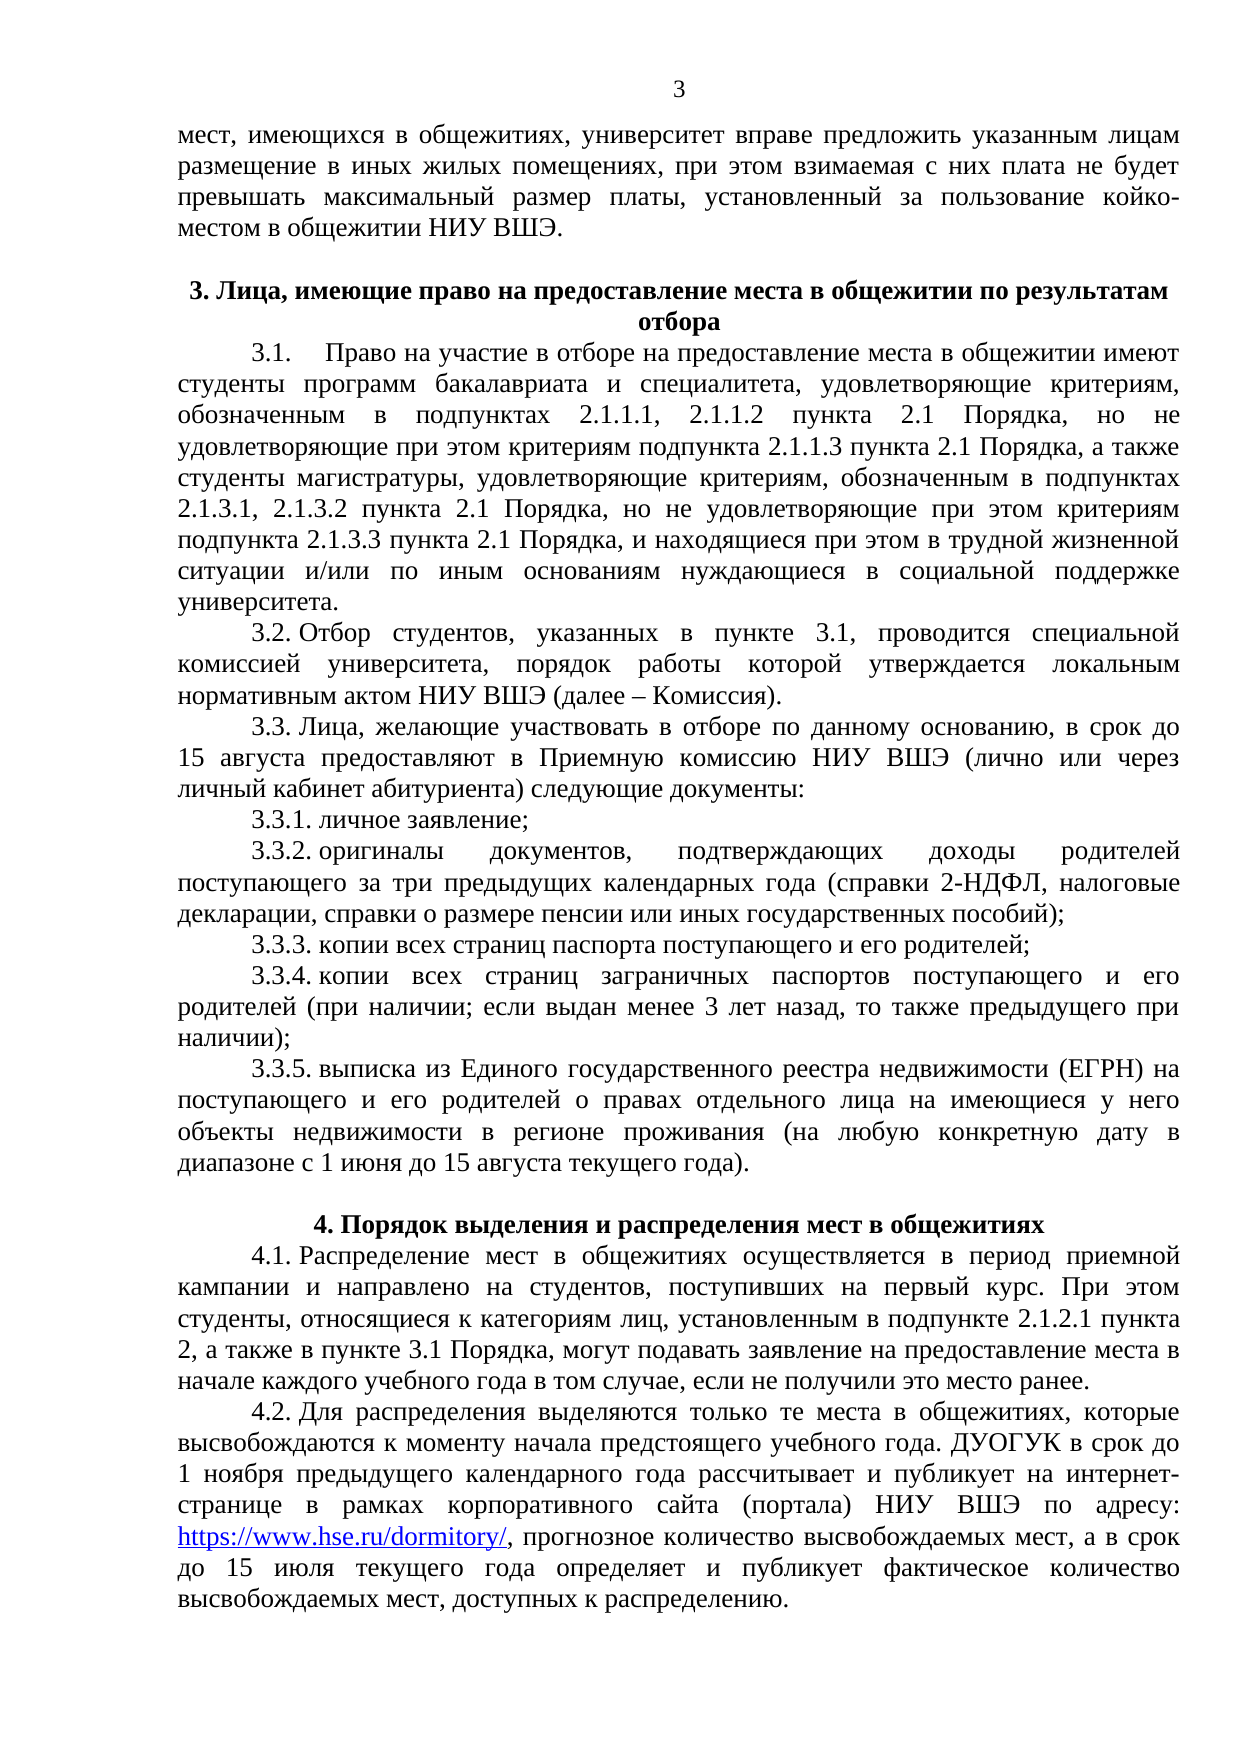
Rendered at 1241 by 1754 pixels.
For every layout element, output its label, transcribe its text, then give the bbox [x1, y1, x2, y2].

list Распределение мест в общежитиях осуществляется в период приемной кампании и направлено на студентов, поступивших на первый курс. При этом студенты, относящиеся к категориям лиц, установленным в подпункте 2.1.2.1 пункта 2, а также в пункте 3.1 Порядка, могут подавать заявление на предоставление места в начале каждого учебного года в том случае, если не получили это место ранее. [177, 1239, 1181, 1395]
list копии всех страниц паспорта поступающего и его родителей; [177, 928, 1181, 959]
list Для распределения выделяются только те места в общежитиях, которые высвобождаются к моменту начала предстоящего учебного года. ДУОГУК в срок до 1 ноября предыдущего календарного года рассчитывает и публикует на интернет-странице в рамках корпоративного сайта (портала) НИУ ВШЭ по адресу: https://www.hse.ru/dormitory/, прогнозное количество высвобождаемых мест, а в срок до 15 июля текущего года определяет и публикует фактическое количество высвобождаемых мест, доступных к распределению. [177, 1395, 1181, 1613]
list копии всех страниц заграничных паспортов поступающего и его родителей (при наличии; если выдан менее 3 лет назад, то также предыдущего при наличии); [177, 959, 1181, 1052]
list оригиналы документов, подтверждающих доходы родителей поступающего за три предыдущих календарных года (справки 2-НДФЛ, налоговые декларации, справки о размере пенсии или иных государственных пособий); [177, 834, 1181, 928]
list Отбор студентов, указанных в пункте 3.1, проводится специальной комиссией университета, порядок работы которой утверждается локальным нормативным актом НИУ ВШЭ (далее – Комиссия). [177, 616, 1181, 710]
text 3. Лица, имеющие право на предоставление места в общежитии по результатам отбора [177, 274, 1181, 336]
list Право на участие в отборе на предоставление места в общежитии имеют студенты программ бакалавриата и специалитета, удовлетворяющие критериям, обозначенным в подпунктах 2.1.1.1, 2.1.1.2 пункта 2.1 Порядка, но не удовлетворяющие при этом критериям подпункта 2.1.1.3 пункта 2.1 Порядка, а также студенты магистратуры, удовлетворяющие критериям, обозначенным в подпунктах 2.1.3.1, 2.1.3.2 пункта 2.1 Порядка, но не удовлетворяющие при этом критериям подпункта 2.1.3.3 пункта 2.1 Порядка, и находящиеся при этом в трудной жизненной ситуации и/или по иным основаниям нуждающиеся в социальной поддержке университета. [177, 336, 1181, 616]
list личное заявление; [177, 803, 1181, 834]
text 4. Порядок выделения и распределения мест в общежитиях [177, 1208, 1181, 1239]
list выписка из Единого государственного реестра недвижимости (ЕГРН) на поступающего и его родителей о правах отдельного лица на имеющиеся у него объекты недвижимости в регионе проживания (на любую конкретную дату в диапазоне с 1 июня до 15 августа текущего года). [177, 1052, 1181, 1177]
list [177, 118, 1181, 243]
list Лица, желающие участвовать в отборе по данному основанию, в срок до 15 августа предоставляют в Приемную комиссию НИУ ВШЭ (лично или через личный кабинет абитуриента) следующие документы: [177, 710, 1181, 803]
